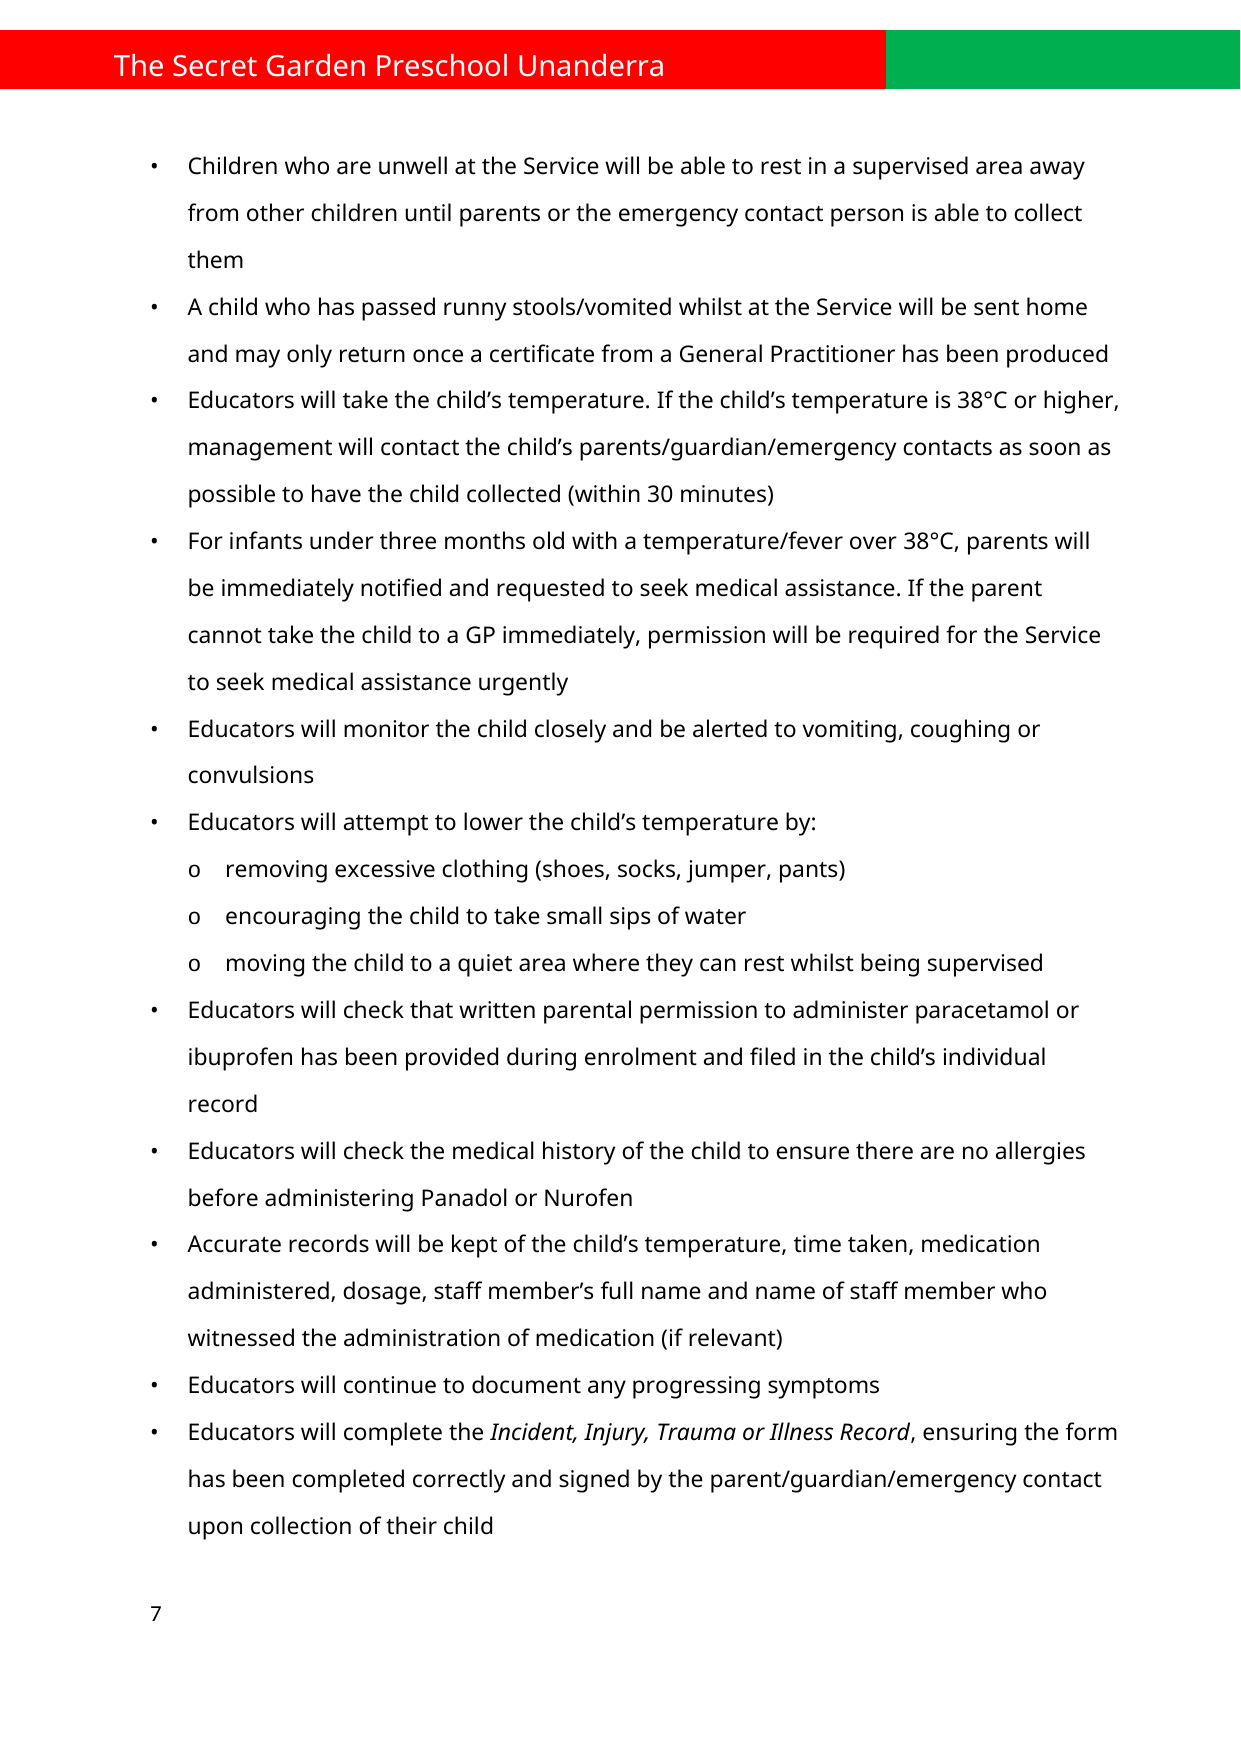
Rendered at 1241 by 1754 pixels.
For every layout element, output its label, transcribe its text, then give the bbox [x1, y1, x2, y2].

list A child who has passed runny stools/vomited whilst at the Service will be sent home and may only return once a certificate from a General Practitioner has been produced [150, 291, 1122, 369]
list Educators will check the medical history of the child to ensure there are no allergies before administering Panadol or Nurofen [150, 1135, 1122, 1213]
list Children who are unwell at the Service will be able to rest in a supervised area away from other children until parents or the emergency contact person is able to collect them [150, 150, 1122, 275]
list removing excessive clothing (shoes, socks, jumper, pants) [187, 853, 1122, 884]
list Educators will complete the Incident, Injury, Trauma or Illness Record, ensuring the form has been completed correctly and signed by the parent/guardian/emergency contact upon collection of their child [150, 1416, 1122, 1541]
list Accurate records will be kept of the child’s temperature, time taken, medication administered, dosage, staff member’s full name and name of staff member who witnessed the administration of medication (if relevant) [150, 1228, 1122, 1353]
list encouraging the child to take small sips of water [187, 900, 1122, 931]
list Educators will take the child’s temperature. If the child’s temperature is 38°C or higher, management will contact the child’s parents/guardian/emergency contacts as soon as possible to have the child collected (within 30 minutes) [150, 384, 1122, 509]
list moving the child to a quiet area where they can rest whilst being supervised [187, 947, 1122, 978]
list Educators will monitor the child closely and be alerted to vomiting, coughing or convulsions [150, 712, 1122, 791]
list Educators will check that written parental permission to administer paracetamol or ibuprofen has been provided during enrolment and filed in the child’s individual record [150, 994, 1122, 1119]
list Educators will continue to document any progressing symptoms [150, 1369, 1122, 1400]
list For infants under three months old with a temperature/fever over 38°C, parents will be immediately notified and requested to seek medical assistance. If the parent cannot take the child to a GP immediately, permission will be required for the Service to seek medical assistance urgently [150, 525, 1122, 697]
list Educators will attempt to lower the child’s temperature by: [150, 806, 1122, 837]
